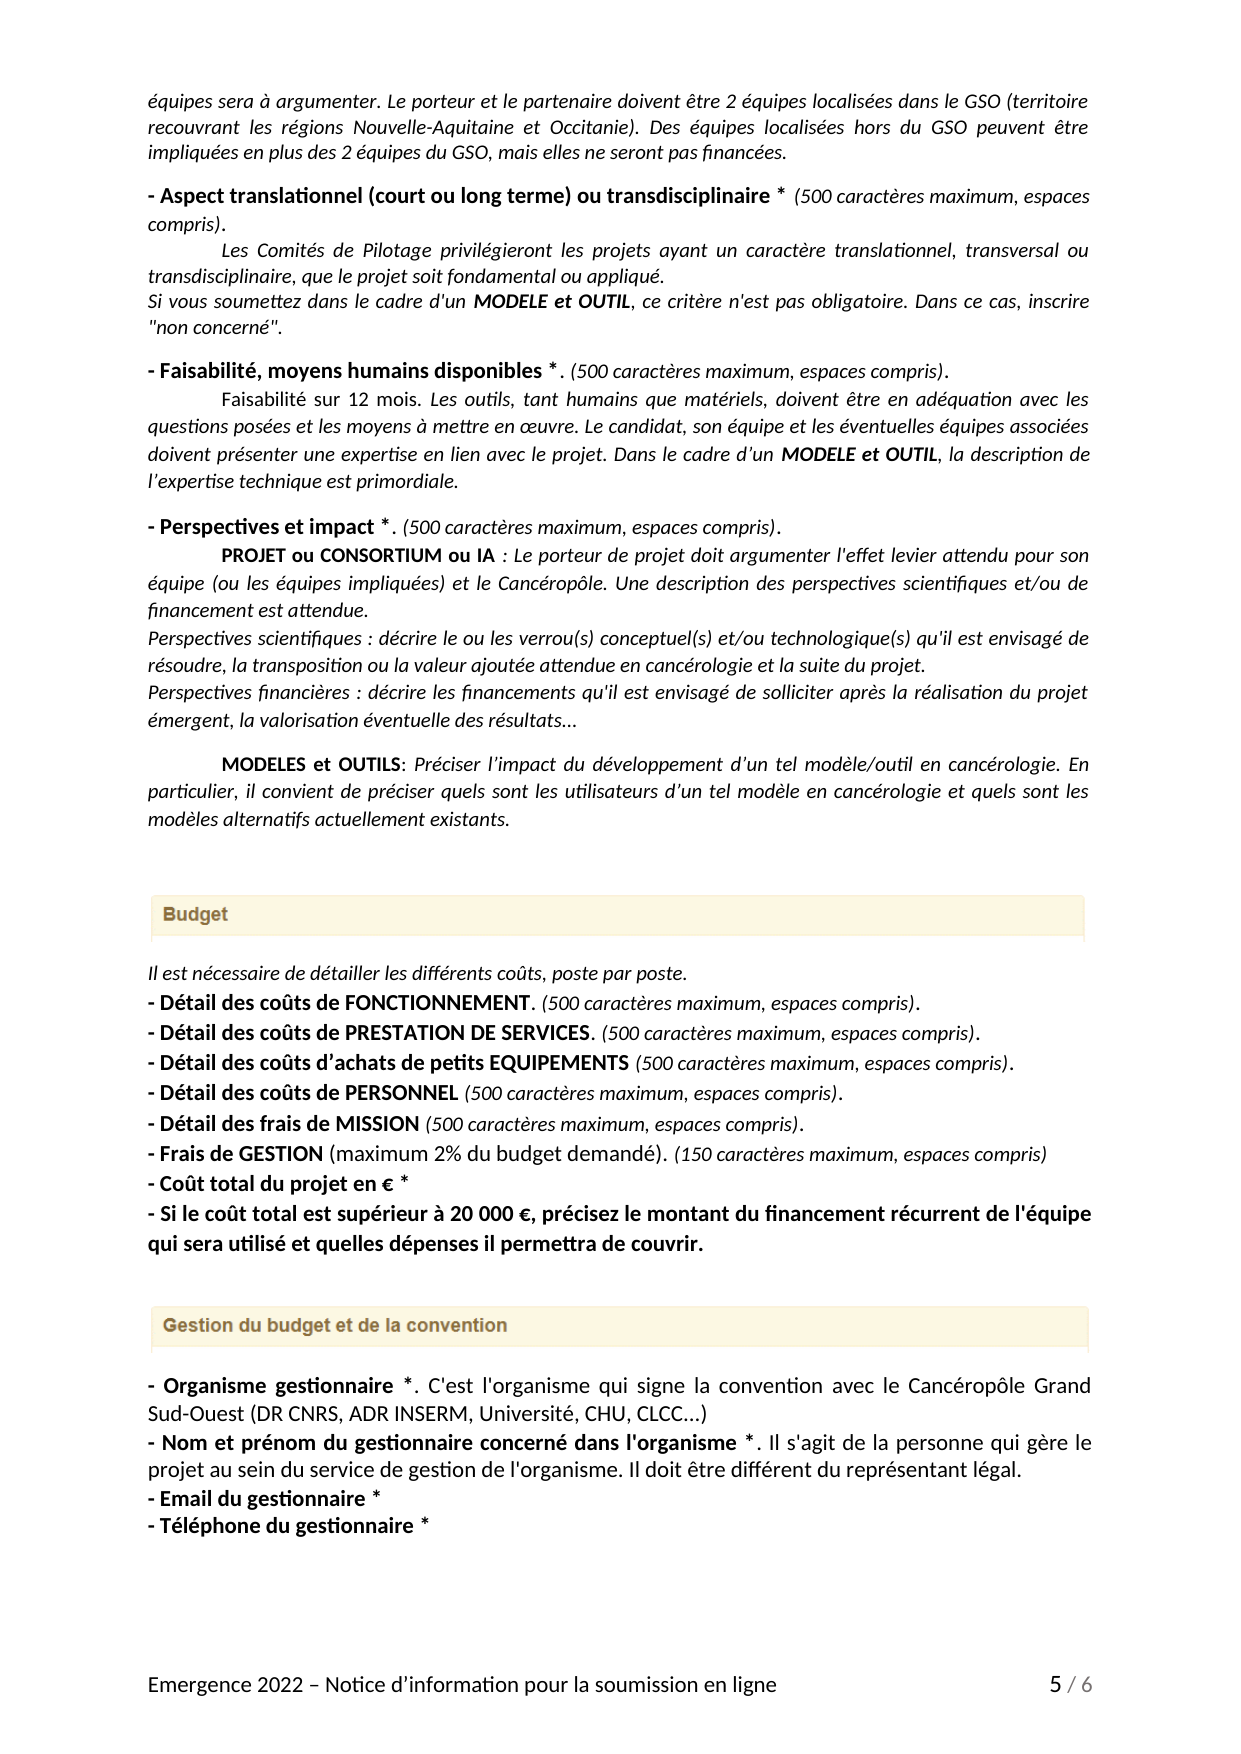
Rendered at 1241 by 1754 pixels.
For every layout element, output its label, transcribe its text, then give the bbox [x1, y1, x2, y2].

text - Détail des coûts de PRESTATION DE SERVICES. (500 caractères maximum, espaces compris). [148, 1018, 1093, 1046]
text - Aspect translationnel (court ou long terme) ou transdisciplinaire * (500 caractères maximum, espaces compris). [148, 182, 1093, 238]
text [148, 89, 1093, 165]
text - Si le coût total est supérieur à 20 000 €, précisez le montant du financement récurrent de l'équipe qui sera utilisé et quelles dépenses il permettra de couvrir. [148, 1199, 1093, 1257]
text - Téléphone du gestionnaire * [148, 1512, 1093, 1540]
text - Détail des frais de MISSION (500 caractères maximum, espaces compris). [148, 1109, 1093, 1137]
text - Frais de GESTION (maximum 2% du budget demandé). (150 caractères maximum, espaces compris) [148, 1139, 1093, 1167]
text Les Comités de Pilotage privilégieront les projets ayant un caractère translationnel, transversal ou transdisciplinaire, que le projet soit fondamental ou appliqué. [148, 238, 1093, 288]
text - Nom et prénom du gestionnaire concerné dans l'organisme *. Il s'agit de la personne qui gère le projet au sein du service de gestion de l'organisme. Il doit être différent du représentant légal. [148, 1428, 1093, 1484]
text - Email du gestionnaire * [148, 1484, 1093, 1512]
text MODELES et OUTILS: Préciser l’impact du développement d’un tel modèle/outil en cancérologie. En particulier, il convient de préciser quels sont les utilisateurs d’un tel modèle en cancérologie et quels sont les modèles alternatifs actuellement existants. [148, 751, 1093, 831]
text Perspectives financières : décrire les financements qu'il est envisagé de solliciter après la réalisation du projet émergent, la valorisation éventuelle des résultats... [148, 679, 1093, 732]
text - Détail des coûts d’achats de petits EQUIPEMENTS (500 caractères maximum, espaces compris). [148, 1048, 1093, 1076]
text - Coût total du projet en € * [148, 1169, 1093, 1197]
picture [147, 1301, 1093, 1353]
text - Détail des coûts de PERSONNEL (500 caractères maximum, espaces compris). [148, 1078, 1093, 1106]
text Faisabilité sur 12 mois. Les outils, tant humains que matériels, doivent être en adéquation avec les questions posées et les moyens à mettre en œuvre. Le candidat, son équipe et les éventuelles équipes associées doivent présenter une expertise en lien avec le projet. Dans le cadre d’un MODELE et OUTIL, la description de l’expertise technique est primordiale. [148, 386, 1093, 494]
text Si vous soumettez dans le cadre d'un MODELE et OUTIL, ce critère n'est pas obligatoire. Dans ce cas, inscrire "non concerné". [148, 288, 1093, 339]
text PROJET ou CONSORTIUM ou IA : Le porteur de projet doit argumenter l'effet levier attendu pour son équipe (ou les équipes impliquées) et le Cancéropôle. Une description des perspectives scientifiques et/ou de financement est attendue. [148, 543, 1093, 623]
picture [147, 891, 1093, 942]
text - Faisabilité, moyens humains disponibles *. (500 caractères maximum, espaces compris). [148, 356, 1093, 384]
text - Organisme gestionnaire *. C'est l'organisme qui signe la convention avec le Cancéropôle Grand Sud-Ouest (DR CNRS, ADR INSERM, Université, CHU, CLCC...) [148, 1372, 1093, 1428]
text Perspectives scientifiques : décrire le ou les verrou(s) conceptuel(s) et/ou technologique(s) qu'il est envisagé de résoudre, la transposition ou la valeur ajoutée attendue en cancérologie et la suite du projet. [148, 625, 1093, 678]
text - Détail des coûts de FONCTIONNEMENT. (500 caractères maximum, espaces compris). [148, 988, 1093, 1016]
text - Perspectives et impact *. (500 caractères maximum, espaces compris). [148, 512, 1093, 540]
text Il est nécessaire de détailler les différents coûts, poste par poste. [148, 960, 1093, 986]
